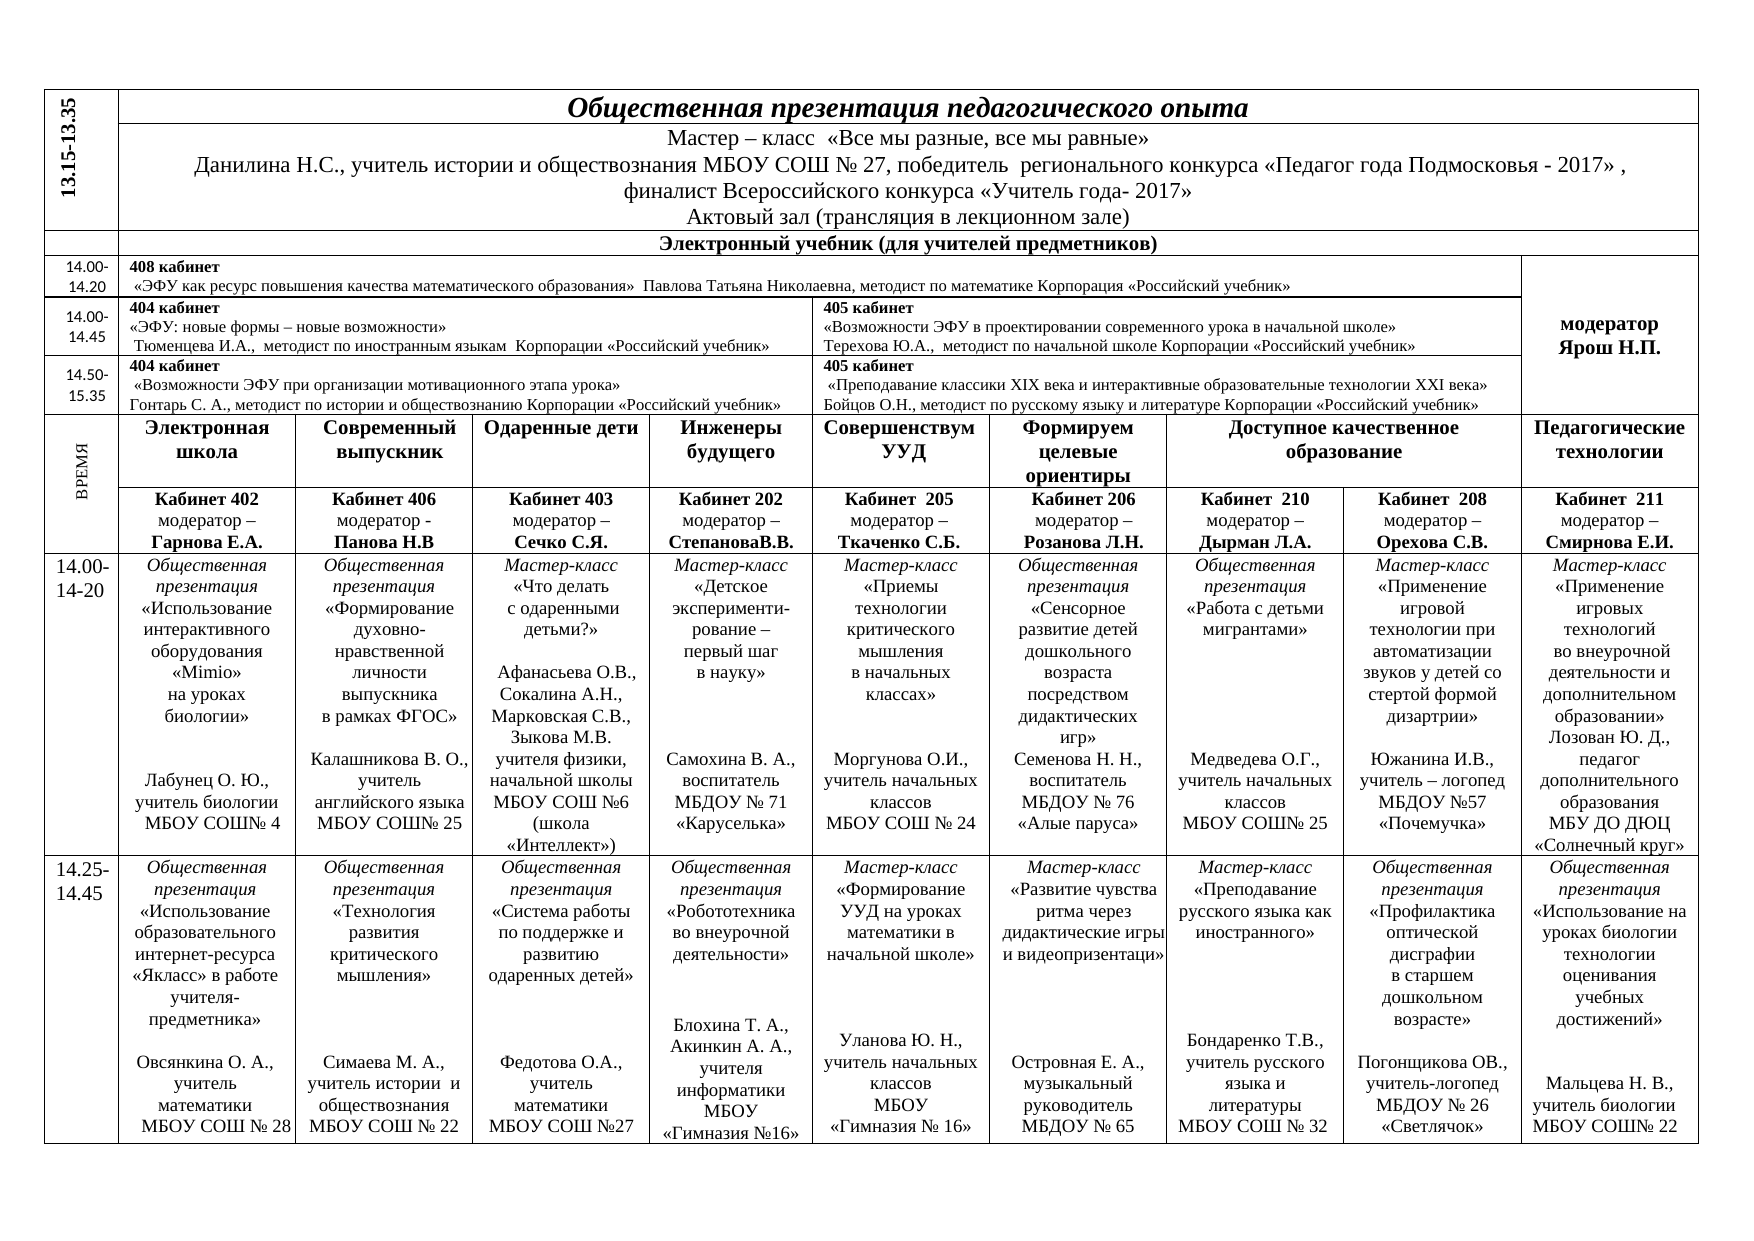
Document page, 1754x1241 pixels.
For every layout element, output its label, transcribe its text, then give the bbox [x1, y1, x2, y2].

table_cell Современный выпускник [296, 415, 472, 487]
table_header Общественная презентация педагогического опыта [119, 90, 1698, 123]
table_cell Кабинет 402 модератор –Гарнова Е.А. [119, 488, 295, 552]
table_cell Кабинет 403 модератор – Сечко С.Я. [473, 488, 649, 552]
table_cell Кабинет 202 модератор –СтепановаВ.В. [650, 488, 812, 552]
table_cell Одаренные дети [473, 415, 649, 487]
table_cell Общественная презентация «Использование интерактивного оборудования «Mimio» на уроках биологии» Лабунец О. Ю., учитель биологии МБОУ СОШ№ 4 [119, 554, 295, 855]
table_cell модератор Ярош Н.П. [1522, 256, 1698, 413]
table_cell Кабинет 211 модератор – Смирнова Е.И. [1522, 488, 1698, 552]
table_cell 14.00-14.20 [45, 256, 118, 296]
table_cell ВРЕМЯ [45, 415, 118, 552]
table_cell 14.50-15.35 [45, 356, 118, 413]
table_cell 405 кабинет «Преподавание классики XIX века и интерактивные образовательные технологии XXI века» Бойцов О.Н., методист по русскому языку и литературе Корпорации «Российский учебник» [813, 356, 1521, 413]
table_cell Кабинет 206 модератор – Розанова Л.Н. [990, 488, 1166, 552]
table_cell Кабинет 208 модератор –Орехова С.В. [1344, 488, 1521, 552]
table_cell Мастер-класс «Преподавание русского языка как иностранного» Бондаренко Т.В., учитель русского языка и литературы МБОУ СОШ № 32 [1167, 856, 1343, 1143]
table_header 13.15-13.35 [45, 90, 118, 230]
table_cell Общественная презентация «Сенсорное развитие детей дошкольного возраста посредством дидактических игр» Семенова Н. Н., воспитатель МБДОУ № 76 «Алые паруса» [990, 554, 1166, 855]
table_cell 405 кабинет «Возможности ЭФУ в проектировании современного урока в начальной школе» Терехова Ю.А., методист по начальной школе Корпорации «Российский учебник» [813, 298, 1521, 355]
table_cell Инженеры будущего [650, 415, 812, 487]
table_cell Доступное качественное образование [1167, 415, 1521, 487]
table_cell Мастер – класс «Все мы разные, все мы равные» Данилина Н.С., учитель истории и обществознания МБОУ СОШ № 27, победитель регионального конкурса «Педагог года Подмосковья - 2017» , финалист Всероссийского конкурса «Учитель года- 2017» Актовый зал (трансляция в лекционном зале) [119, 124, 1698, 230]
table_cell Кабинет 205 модератор –Ткаченко С.Б. [813, 488, 989, 552]
table_cell Общественная презентация «Формирование духовно-нравственной личности выпускника в рамках ФГОС» Калашникова В. О., учитель английского языка МБОУ СОШ№ 25 [296, 554, 472, 855]
table_cell Общественная презентация «Работа с детьми мигрантами» Медведева О.Г., учитель начальных классов МБОУ СОШ№ 25 [1167, 554, 1343, 855]
table_cell Общественная презентация «Профилактика оптической дисграфии в старшем дошкольном возрасте» Погонщикова ОВ., учитель-логопед МБДОУ № 26 «Светлячок» [1344, 856, 1521, 1143]
table_cell Педагогические технологии [1522, 415, 1698, 487]
table_cell Общественная презентация «Использование образовательного интернет-ресурса «Якласс» в работе учителя-предметника» Овсянкина О. А., учитель математики МБОУ СОШ № 28 [119, 856, 295, 1143]
table_cell Мастер-класс «Детское эксперименти- рование – первый шаг в науку» Самохина В. А., воспитатель МБДОУ № 71 «Каруселька» [650, 554, 812, 855]
table_cell Мастер-класс «Приемы технологии критического мышления в начальных классах» Моргунова О.И., учитель начальных классов МБОУ СОШ № 24 [813, 554, 989, 855]
table_cell Кабинет 406 модератор - Панова Н.В [296, 488, 472, 552]
table_cell Формируем целевые ориентиры [990, 415, 1166, 487]
table_cell 14.00-14-20 [45, 554, 118, 855]
table_cell Мастер-класс «Применение игровой технологии при автоматизации звуков у детей со стертой формой дизартрии» Южанина И.В., учитель – логопед МБДОУ №57 «Почемучка» [1344, 554, 1521, 855]
table_cell Электронная школа [119, 415, 295, 487]
table_cell Электронный учебник (для учителей предметников) [119, 231, 1698, 255]
table_cell Общественная презентация «Использование на уроках биологии технологии оценивания учебных достижений» Мальцева Н. В., учитель биологии МБОУ СОШ№ 22 [1522, 856, 1698, 1143]
table_cell Мастер-класс «Формирование УУД на уроках математики в начальной школе» Уланова Ю. Н., учитель начальных классов МБОУ «Гимназия № 16» [813, 856, 989, 1143]
table_cell 408 кабинет «ЭФУ как ресурс повышения качества математического образования» Павлова Татьяна Николаевна, методист по математике Корпорация «Российский учебник» [119, 256, 1521, 296]
table_cell 14.25-14.45 [45, 856, 118, 1143]
table_cell Общественная презентация «Робототехника во внеурочной деятельности» Блохина Т. А., Акинкин А. А., учителя информатики МБОУ «Гимназия №16» [650, 856, 812, 1143]
table_cell 14.00-14.45 [45, 298, 118, 355]
table_cell 404 кабинет «ЭФУ: новые формы – новые возможности» Тюменцева И.А., методист по иностранным языкам Корпорации «Российский учебник» [119, 298, 812, 355]
table_cell Мастер-класс «Применение игровых технологий во внеурочной деятельности и дополнительном образовании» Лозован Ю. Д., педагог дополнительного образования МБУ ДО ДЮЦ «Солнечный круг» [1522, 554, 1698, 855]
table_cell Совершенствум УУД [813, 415, 989, 487]
table_cell [45, 231, 118, 255]
table_cell 404 кабинет «Возможности ЭФУ при организации мотивационного этапа урока» Гонтарь С. А., методист по истории и обществознанию Корпорации «Российский учебник» [119, 356, 812, 413]
table_cell Мастер-класс «Развитие чувства ритма через дидактические игры и видеопризентаци» Островная Е. А., музыкальный руководитель МБДОУ № 65 [990, 856, 1166, 1143]
table_cell Мастер-класс «Что делать с одаренными детьми?» Афанасьева О.В., Сокалина А.Н., Марковская С.В., Зыкова М.В. учителя физики, начальной школы МБОУ СОШ №6 (школа «Интеллект») [473, 554, 649, 855]
table_cell Общественная презентация «Система работы по поддержке и развитию одаренных детей» Федотова О.А., учитель математики МБОУ СОШ №27 [473, 856, 649, 1143]
table_cell Общественная презентация «Технология развития критического мышления» Симаева М. А., учитель истории и обществознания МБОУ СОШ № 22 [296, 856, 472, 1143]
table_cell Кабинет 210 модератор – Дырман Л.А. [1167, 488, 1343, 552]
